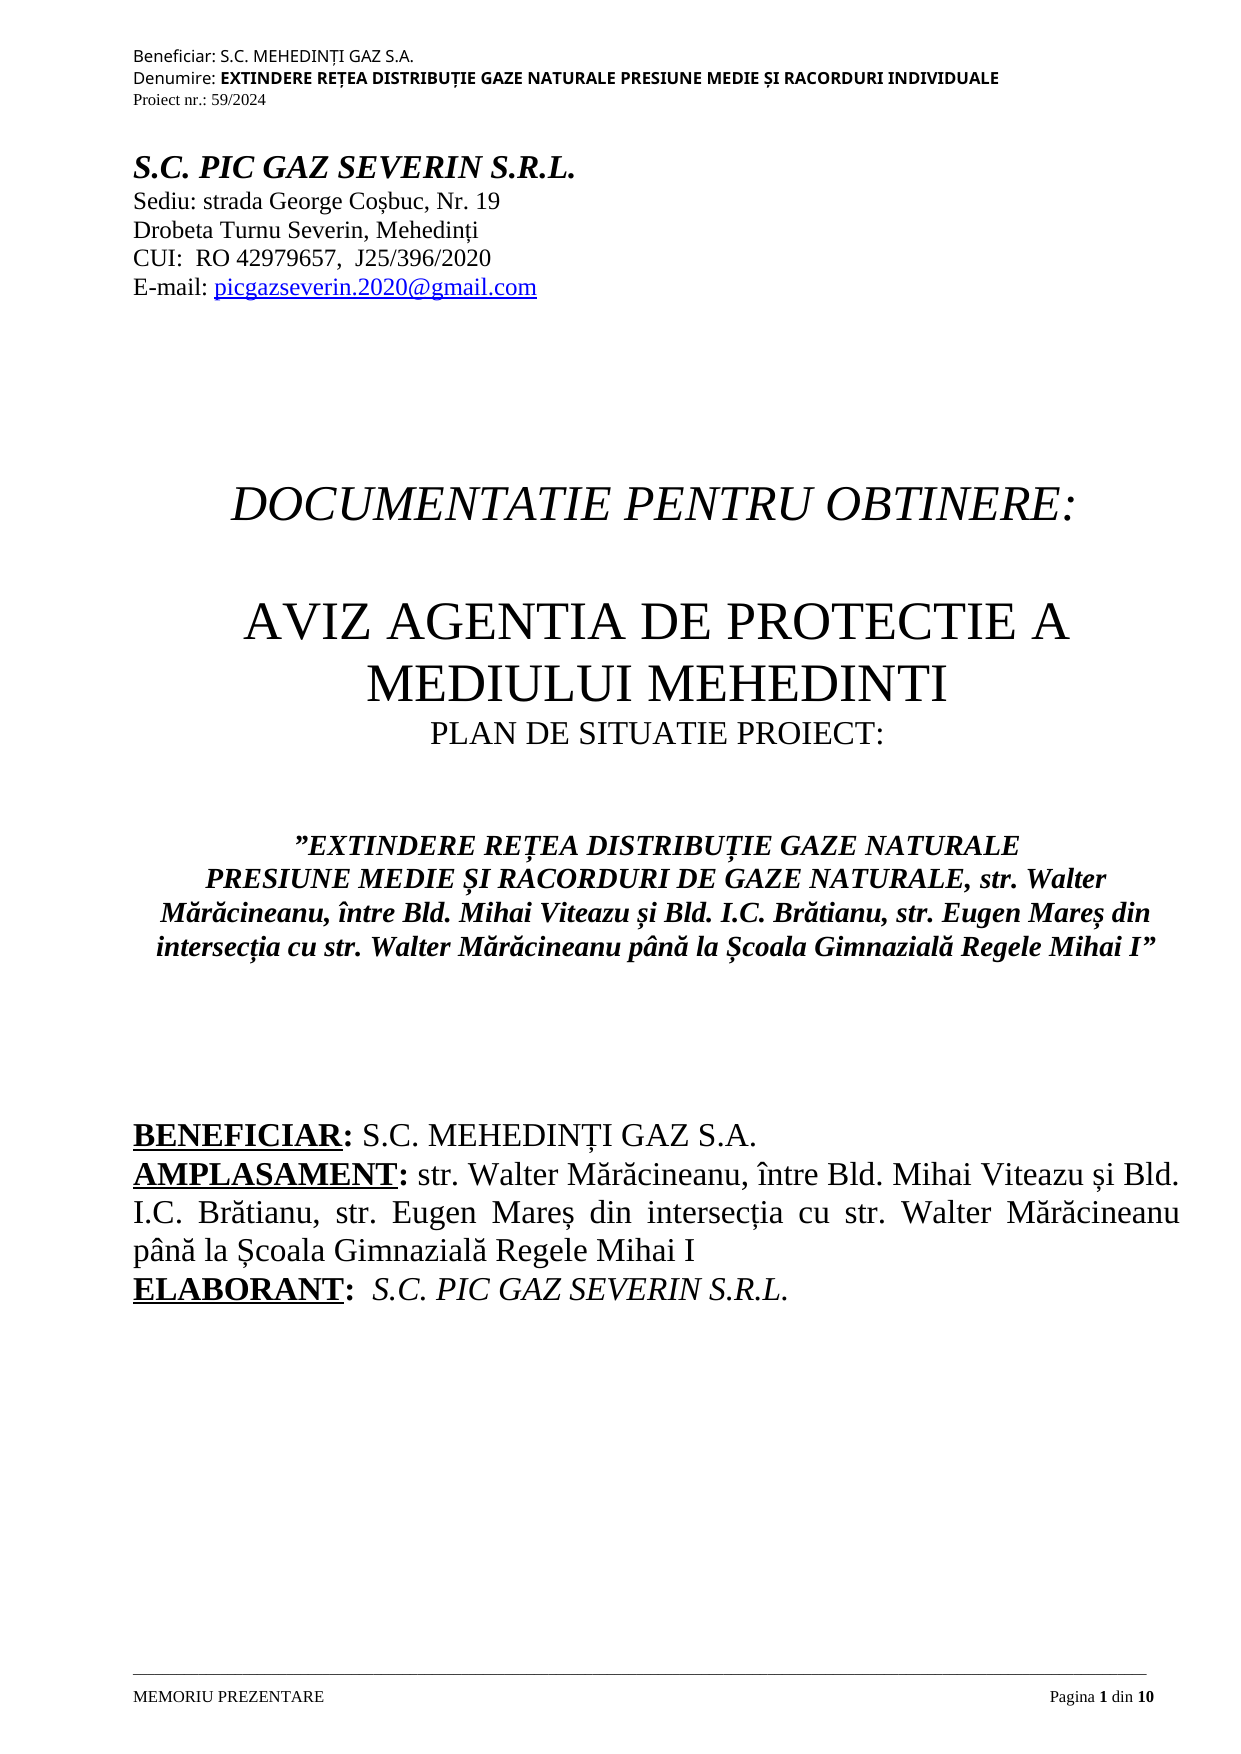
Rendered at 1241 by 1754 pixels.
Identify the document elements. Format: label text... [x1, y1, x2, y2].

text E-mail: picgazseverin.2020@gmail.com [133, 272, 1181, 301]
text S.C. PIC GAZ SEVERIN S.R.L. [133, 148, 1181, 186]
text ELABORANT: S.C. PIC GAZ SEVERIN S.R.L. [133, 1269, 1181, 1307]
text DOCUMENTATIE PENTRU OBTINERE: [133, 473, 1181, 531]
text PLAN DE SITUATIE PROIECT: [133, 713, 1181, 751]
text CUI: RO 42979657, J25/396/2020 [133, 243, 1181, 272]
text ”EXTINDERE REȚEA DISTRIBUȚIE GAZE NATURALE [133, 828, 1181, 862]
text AVIZ AGENTIA DE PROTECTIE A MEDIULUI MEHEDINTI [133, 588, 1181, 713]
text BENEFICIAR: S.C. MEHEDINȚI GAZ S.A. [133, 1116, 1181, 1154]
text Drobeta Turnu Severin, Mehedinți [133, 215, 1181, 243]
text PRESIUNE MEDIE ȘI RACORDURI DE GAZE NATURALE, str. Walter Mărăcineanu, între Bld. Mihai Viteazu și Bld. I.C. Brătianu, str. Eugen Mareș din intersecția cu str. Walter Mărăcineanu până la Școala Gimnazială Regele Mihai I” [133, 862, 1181, 962]
text AMPLASAMENT: str. Walter Mărăcineanu, între Bld. Mihai Viteazu și Bld. I.C. Brătianu, str. Eugen Mareș din intersecția cu str. Walter Mărăcineanu până la Școala Gimnazială Regele Mihai I [133, 1154, 1181, 1269]
text Sediu: strada George Coșbuc, Nr. 19 [133, 186, 1181, 215]
